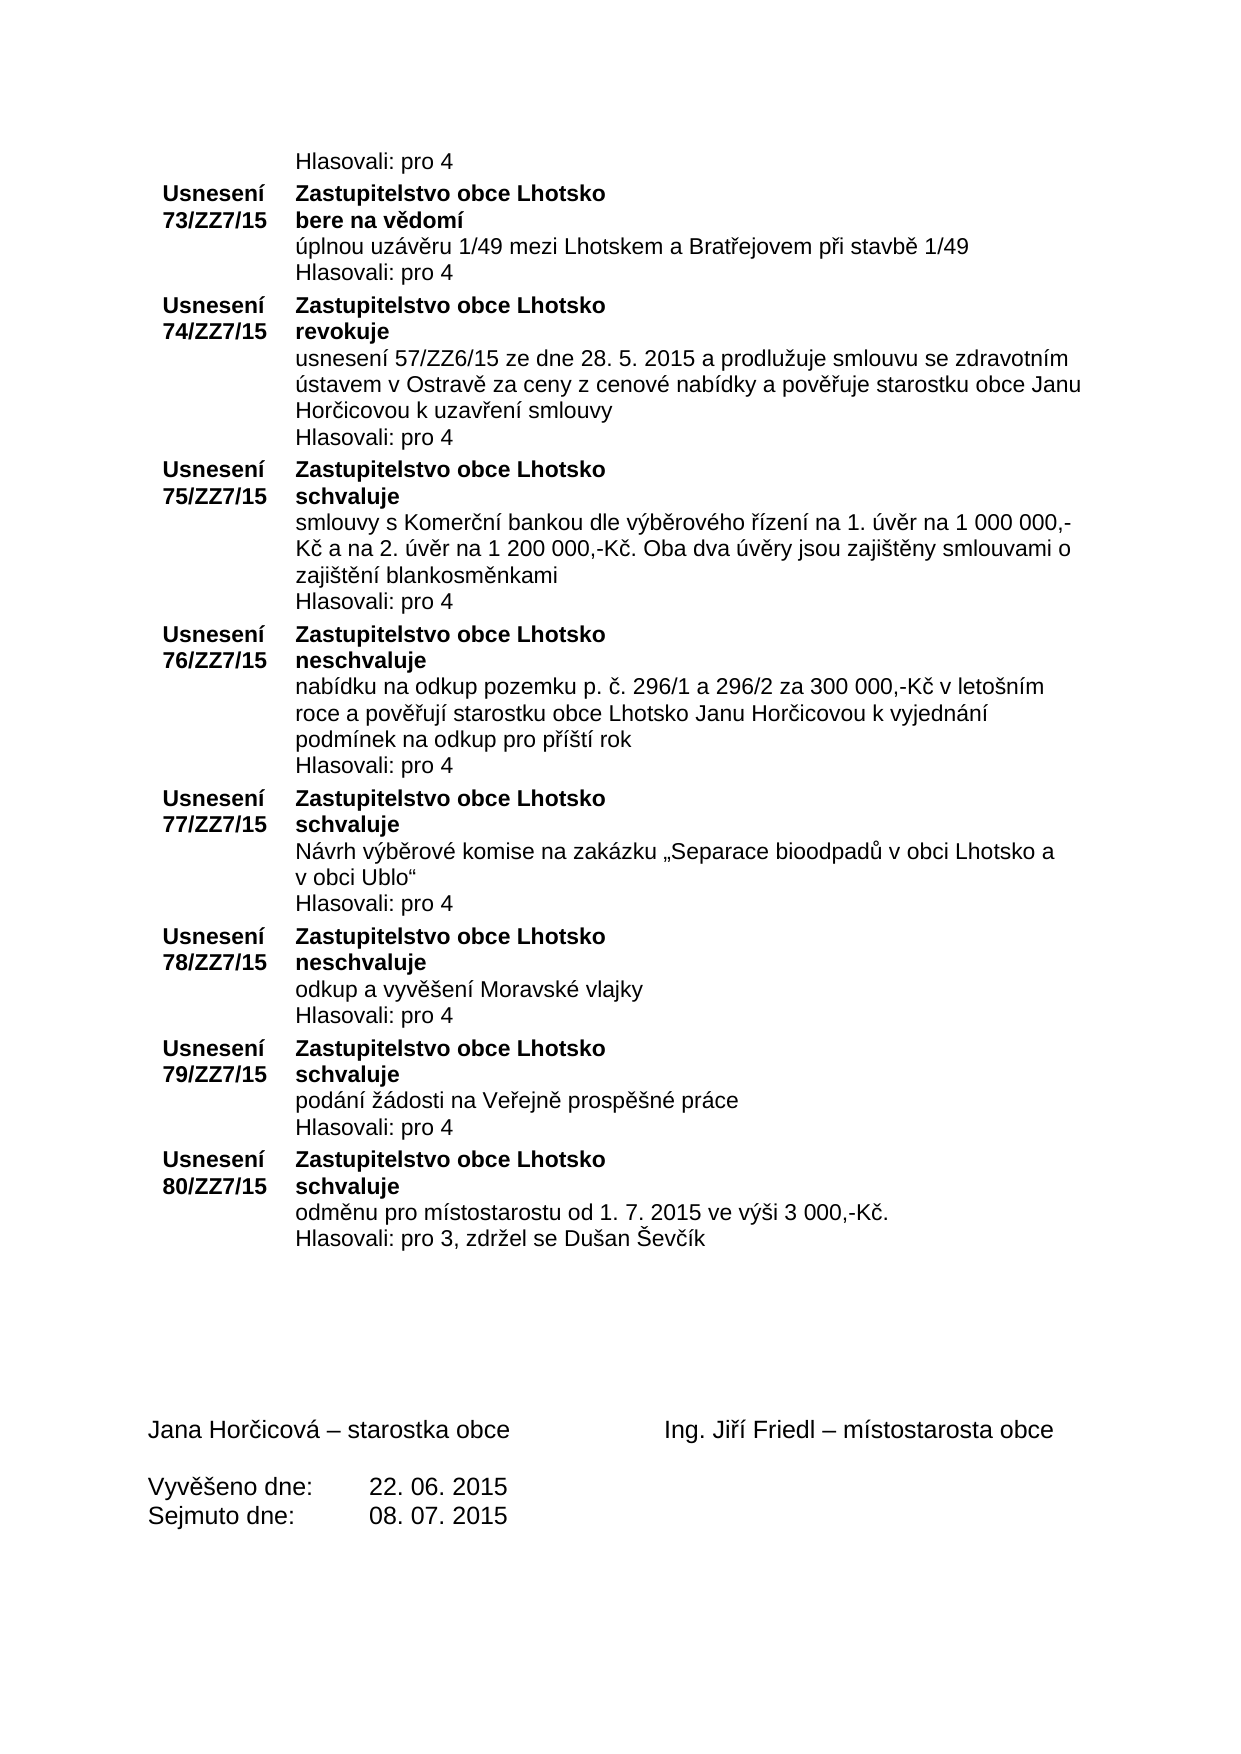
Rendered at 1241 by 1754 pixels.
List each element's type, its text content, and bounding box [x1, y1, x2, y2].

text Hlasovali: pro 4 [295, 1002, 1093, 1028]
text Hlasovali: pro 4 [295, 752, 1093, 779]
text 76/ZZ7/15 neschvaluje [148, 647, 1093, 673]
text Usnesení Zastupitelstvo obce Lhotsko [148, 1146, 1093, 1173]
text Sejmuto dne: 08. 07. 2015 [148, 1501, 1093, 1530]
text Hlasovali: pro 4 [295, 890, 1093, 917]
text 79/ZZ7/15 schvaluje [148, 1061, 1093, 1087]
text smlouvy s Komerční bankou dle výběrového řízení na 1. úvěr na 1 000 000,-Kč a na 2. úvěr na 1 200 000,-Kč. Oba dva úvěry jsou zajištěny smlouvami o zajištění blankosměnkami [295, 509, 1093, 588]
text Vyvěšeno dne: 22. 06. 2015 [148, 1472, 1093, 1501]
text nabídku na odkup pozemku p. č. 296/1 a 296/2 za 300 000,-Kč v letošním roce a pověřují starostku obce Lhotsko Janu Horčicovou k vyjednání podmínek na odkup pro příští rok [295, 673, 1093, 752]
text Jana Horčicová – starostka obce Ing. Jiří Friedl – místostarosta obce [148, 1415, 1093, 1443]
text usnesení 57/ZZ6/15 ze dne 28. 5. 2015 a prodlužuje smlouvu se zdravotním ústavem v Ostravě za ceny z cenové nabídky a pověřuje starostku obce Janu Horčicovou k uzavření smlouvy [295, 344, 1093, 424]
text 80/ZZ7/15 schvaluje [148, 1173, 1093, 1199]
text Hlasovali: pro 3, zdržel se Dušan Ševčík [295, 1225, 1093, 1252]
text Hlasovali: pro 4 [295, 148, 1093, 174]
text Usnesení Zastupitelstvo obce Lhotsko [148, 180, 1093, 207]
text podání žádosti na Veřejně prospěšné práce [295, 1087, 1093, 1114]
text 75/ZZ7/15 schvaluje [148, 483, 1093, 509]
text úplnou uzávěru 1/49 mezi Lhotskem a Bratřejovem při stavbě 1/49 [295, 233, 1093, 259]
text Usnesení Zastupitelstvo obce Lhotsko [148, 621, 1093, 647]
text Usnesení Zastupitelstvo obce Lhotsko [148, 1035, 1093, 1061]
text 77/ZZ7/15 schvaluje [148, 811, 1093, 838]
text Hlasovali: pro 4 [295, 1114, 1093, 1140]
text Usnesení Zastupitelstvo obce Lhotsko [148, 923, 1093, 949]
text 73/ZZ7/15 bere na vědomí [148, 207, 1093, 233]
text Hlasovali: pro 4 [295, 259, 1093, 286]
text Usnesení Zastupitelstvo obce Lhotsko [148, 785, 1093, 811]
text 78/ZZ7/15 neschvaluje [148, 949, 1093, 976]
text Usnesení Zastupitelstvo obce Lhotsko [148, 292, 1093, 318]
text Usnesení Zastupitelstvo obce Lhotsko [148, 456, 1093, 483]
text odkup a vyvěšení Moravské vlajky [295, 976, 1093, 1002]
text Hlasovali: pro 4 [295, 588, 1093, 614]
text Hlasovali: pro 4 [295, 424, 1093, 450]
text 74/ZZ7/15 revokuje [148, 318, 1093, 344]
text Návrh výběrové komise na zakázku „Separace bioodpadů v obci Lhotsko a v obci Ublo“ [295, 838, 1093, 890]
text odměnu pro místostarostu od 1. 7. 2015 ve výši 3 000,-Kč. [295, 1199, 1093, 1225]
